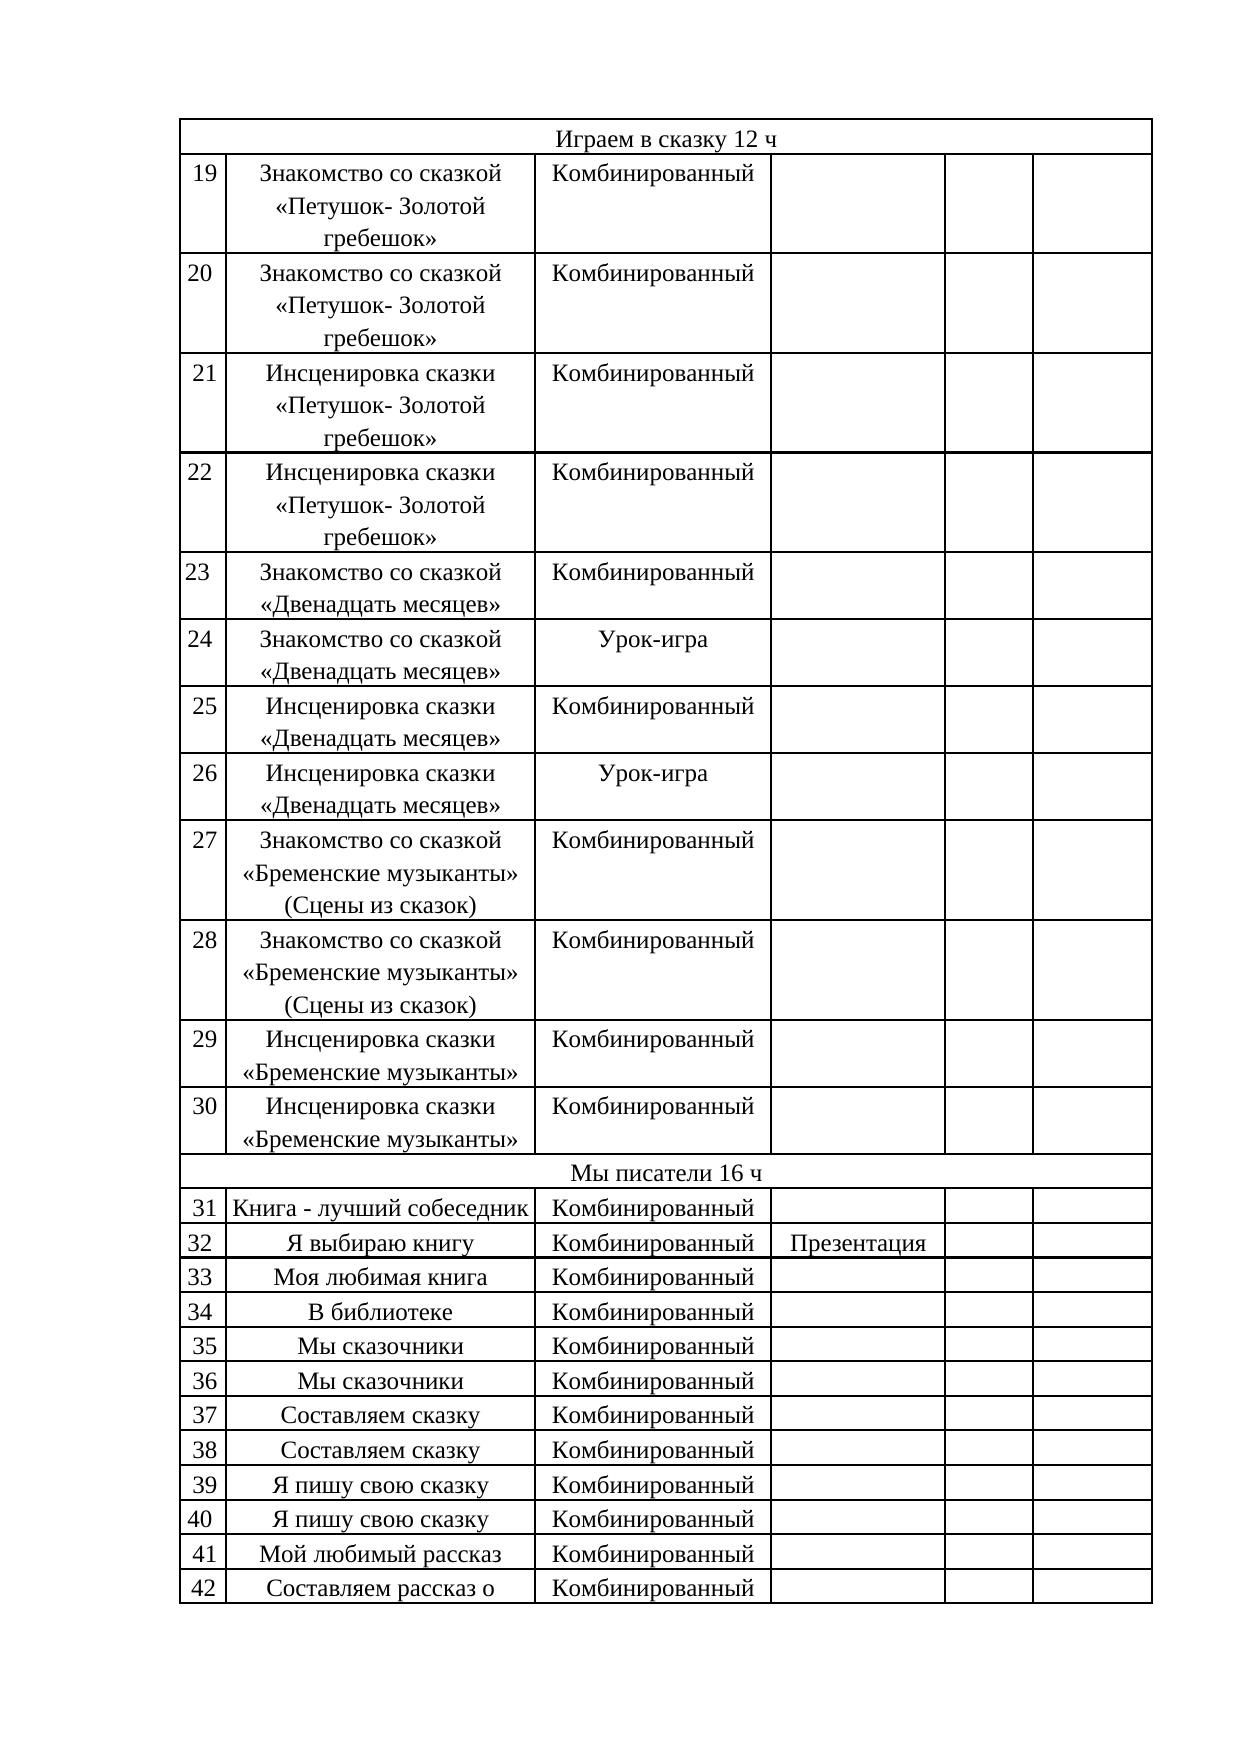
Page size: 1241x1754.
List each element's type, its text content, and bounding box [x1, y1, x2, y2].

table_cell 25 [181, 687, 225, 752]
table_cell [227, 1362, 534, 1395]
table_cell Комбинированный [536, 1021, 770, 1086]
table_cell Инсценировка сказки «Двенадцать месяцев» [227, 687, 534, 752]
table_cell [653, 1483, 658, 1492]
table_cell [1034, 155, 1151, 252]
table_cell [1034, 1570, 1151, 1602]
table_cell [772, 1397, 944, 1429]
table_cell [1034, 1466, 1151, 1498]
table_cell [772, 1189, 944, 1222]
table_cell [1034, 1224, 1151, 1256]
table_cell Знакомство со сказкой «Петушок- Золотой гребешок» [227, 254, 534, 352]
table_cell Мы писатели 16 ч [181, 1155, 1151, 1187]
table_cell [1034, 454, 1151, 551]
table_cell Играем в сказку 12 ч [181, 120, 1151, 153]
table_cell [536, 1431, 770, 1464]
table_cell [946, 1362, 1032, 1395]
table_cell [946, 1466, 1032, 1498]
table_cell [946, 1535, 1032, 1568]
table_cell [1034, 687, 1151, 752]
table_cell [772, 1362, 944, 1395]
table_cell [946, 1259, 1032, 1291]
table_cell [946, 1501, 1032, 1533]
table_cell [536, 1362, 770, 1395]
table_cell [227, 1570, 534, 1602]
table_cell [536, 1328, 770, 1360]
table_cell [772, 254, 944, 352]
table_cell [1034, 754, 1151, 819]
table_cell Знакомство со сказкой «Петушок- Золотой гребешок» [227, 155, 534, 252]
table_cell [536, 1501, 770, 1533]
table_cell 27 [181, 821, 225, 919]
table_cell Комбинированный [536, 1224, 770, 1256]
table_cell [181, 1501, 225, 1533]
table_cell Комбинированный [536, 454, 770, 551]
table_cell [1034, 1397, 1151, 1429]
table_cell [946, 821, 1032, 919]
table_cell [772, 921, 944, 1018]
table_cell 33 [181, 1259, 225, 1291]
table_cell Инсценировка сказки «Петушок- Золотой гребешок» [227, 354, 534, 451]
table_cell 22 [181, 454, 225, 551]
table_cell [946, 620, 1032, 685]
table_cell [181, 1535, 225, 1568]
table_cell [1034, 620, 1151, 685]
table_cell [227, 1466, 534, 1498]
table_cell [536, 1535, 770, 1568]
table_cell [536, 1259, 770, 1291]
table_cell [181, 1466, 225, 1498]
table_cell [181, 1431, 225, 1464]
table_cell Презентация [772, 1224, 944, 1256]
table_cell Комбинированный [536, 1088, 770, 1153]
table_cell Комбинированный [536, 1189, 770, 1222]
table_cell 24 [181, 620, 225, 685]
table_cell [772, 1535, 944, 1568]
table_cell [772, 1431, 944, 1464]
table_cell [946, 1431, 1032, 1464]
table_cell Инсценировка сказки «Бременские музыканты» [227, 1021, 534, 1086]
table_cell [1034, 1088, 1151, 1153]
table_cell Инсценировка сказки «Бременские музыканты» [227, 1088, 534, 1153]
table_cell [772, 354, 944, 451]
table_cell Комбинированный [536, 155, 770, 252]
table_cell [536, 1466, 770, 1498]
table_cell Комбинированный [536, 921, 770, 1018]
table_cell [772, 155, 944, 252]
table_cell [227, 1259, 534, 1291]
table_cell Инсценировка сказки «Двенадцать месяцев» [227, 754, 534, 819]
table_cell [1034, 354, 1151, 451]
table_cell [946, 1189, 1032, 1222]
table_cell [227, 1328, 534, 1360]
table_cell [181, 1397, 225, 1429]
table_cell Комбинированный [536, 354, 770, 451]
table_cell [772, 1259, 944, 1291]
table_cell [946, 1088, 1032, 1153]
table_cell Книга - лучший собеседник [227, 1189, 534, 1222]
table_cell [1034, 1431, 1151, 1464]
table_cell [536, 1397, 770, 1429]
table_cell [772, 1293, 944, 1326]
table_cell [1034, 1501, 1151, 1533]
table_cell 26 [181, 754, 225, 819]
table_cell 29 [181, 1021, 225, 1086]
table_cell 31 [181, 1189, 225, 1222]
table_cell Я выбираю книгу [227, 1224, 534, 1256]
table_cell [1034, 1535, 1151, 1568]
table_cell 30 [181, 1088, 225, 1153]
table_cell [946, 687, 1032, 752]
table_cell [772, 821, 944, 919]
table_cell Инсценировка сказки «Петушок- Золотой гребешок» [227, 454, 534, 551]
table_cell Урок-игра [536, 620, 770, 685]
table_cell [772, 620, 944, 685]
table_cell 19 [181, 155, 225, 252]
table_cell [1034, 1189, 1151, 1222]
table_cell 23 [181, 553, 225, 618]
table_cell 21 [181, 354, 225, 451]
table_cell [946, 921, 1032, 1018]
table_cell [1034, 821, 1151, 919]
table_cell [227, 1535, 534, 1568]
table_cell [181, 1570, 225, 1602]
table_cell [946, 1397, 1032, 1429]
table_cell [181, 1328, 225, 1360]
table_cell [1034, 921, 1151, 1018]
table_cell 28 [181, 921, 225, 1018]
table_cell Знакомство со сказкой «Бременские музыканты» (Сцены из сказок) [227, 921, 534, 1018]
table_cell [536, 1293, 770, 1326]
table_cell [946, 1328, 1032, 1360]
table_cell Комбинированный [536, 553, 770, 618]
table_cell [772, 754, 944, 819]
table_cell [946, 454, 1032, 551]
table_cell [772, 454, 944, 551]
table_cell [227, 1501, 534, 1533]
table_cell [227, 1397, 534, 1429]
table_cell Комбинированный [536, 821, 770, 919]
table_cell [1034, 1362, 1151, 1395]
table_cell [946, 754, 1032, 819]
table_cell 20 [181, 254, 225, 352]
table_cell [1034, 254, 1151, 352]
table_cell [772, 1088, 944, 1153]
table_cell [1034, 553, 1151, 618]
table_cell [772, 553, 944, 618]
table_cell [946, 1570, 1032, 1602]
table_cell Комбинированный [536, 687, 770, 752]
table_cell [946, 553, 1032, 618]
table_cell [772, 687, 944, 752]
table_cell Урок-игра [536, 754, 770, 819]
table_cell [772, 1021, 944, 1086]
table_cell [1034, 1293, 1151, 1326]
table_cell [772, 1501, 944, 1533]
table_cell [946, 254, 1032, 352]
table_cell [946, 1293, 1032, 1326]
table_cell 32 [181, 1224, 225, 1256]
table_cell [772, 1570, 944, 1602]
table_cell [946, 354, 1032, 451]
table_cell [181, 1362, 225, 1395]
table_cell [1034, 1021, 1151, 1086]
table_cell Знакомство со сказкой «Двенадцать месяцев» [227, 620, 534, 685]
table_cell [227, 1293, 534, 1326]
table_cell [946, 1224, 1032, 1256]
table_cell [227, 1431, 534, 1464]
table_cell [946, 1021, 1032, 1086]
table_cell Комбинированный [536, 254, 770, 352]
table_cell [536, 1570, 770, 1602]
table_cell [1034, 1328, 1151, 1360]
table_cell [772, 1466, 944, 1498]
table_cell [946, 155, 1032, 252]
table_cell Знакомство со сказкой «Двенадцать месяцев» [227, 553, 534, 618]
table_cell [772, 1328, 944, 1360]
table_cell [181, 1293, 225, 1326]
table_cell Знакомство со сказкой «Бременские музыканты» (Сцены из сказок) [227, 821, 534, 919]
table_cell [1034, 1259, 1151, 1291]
